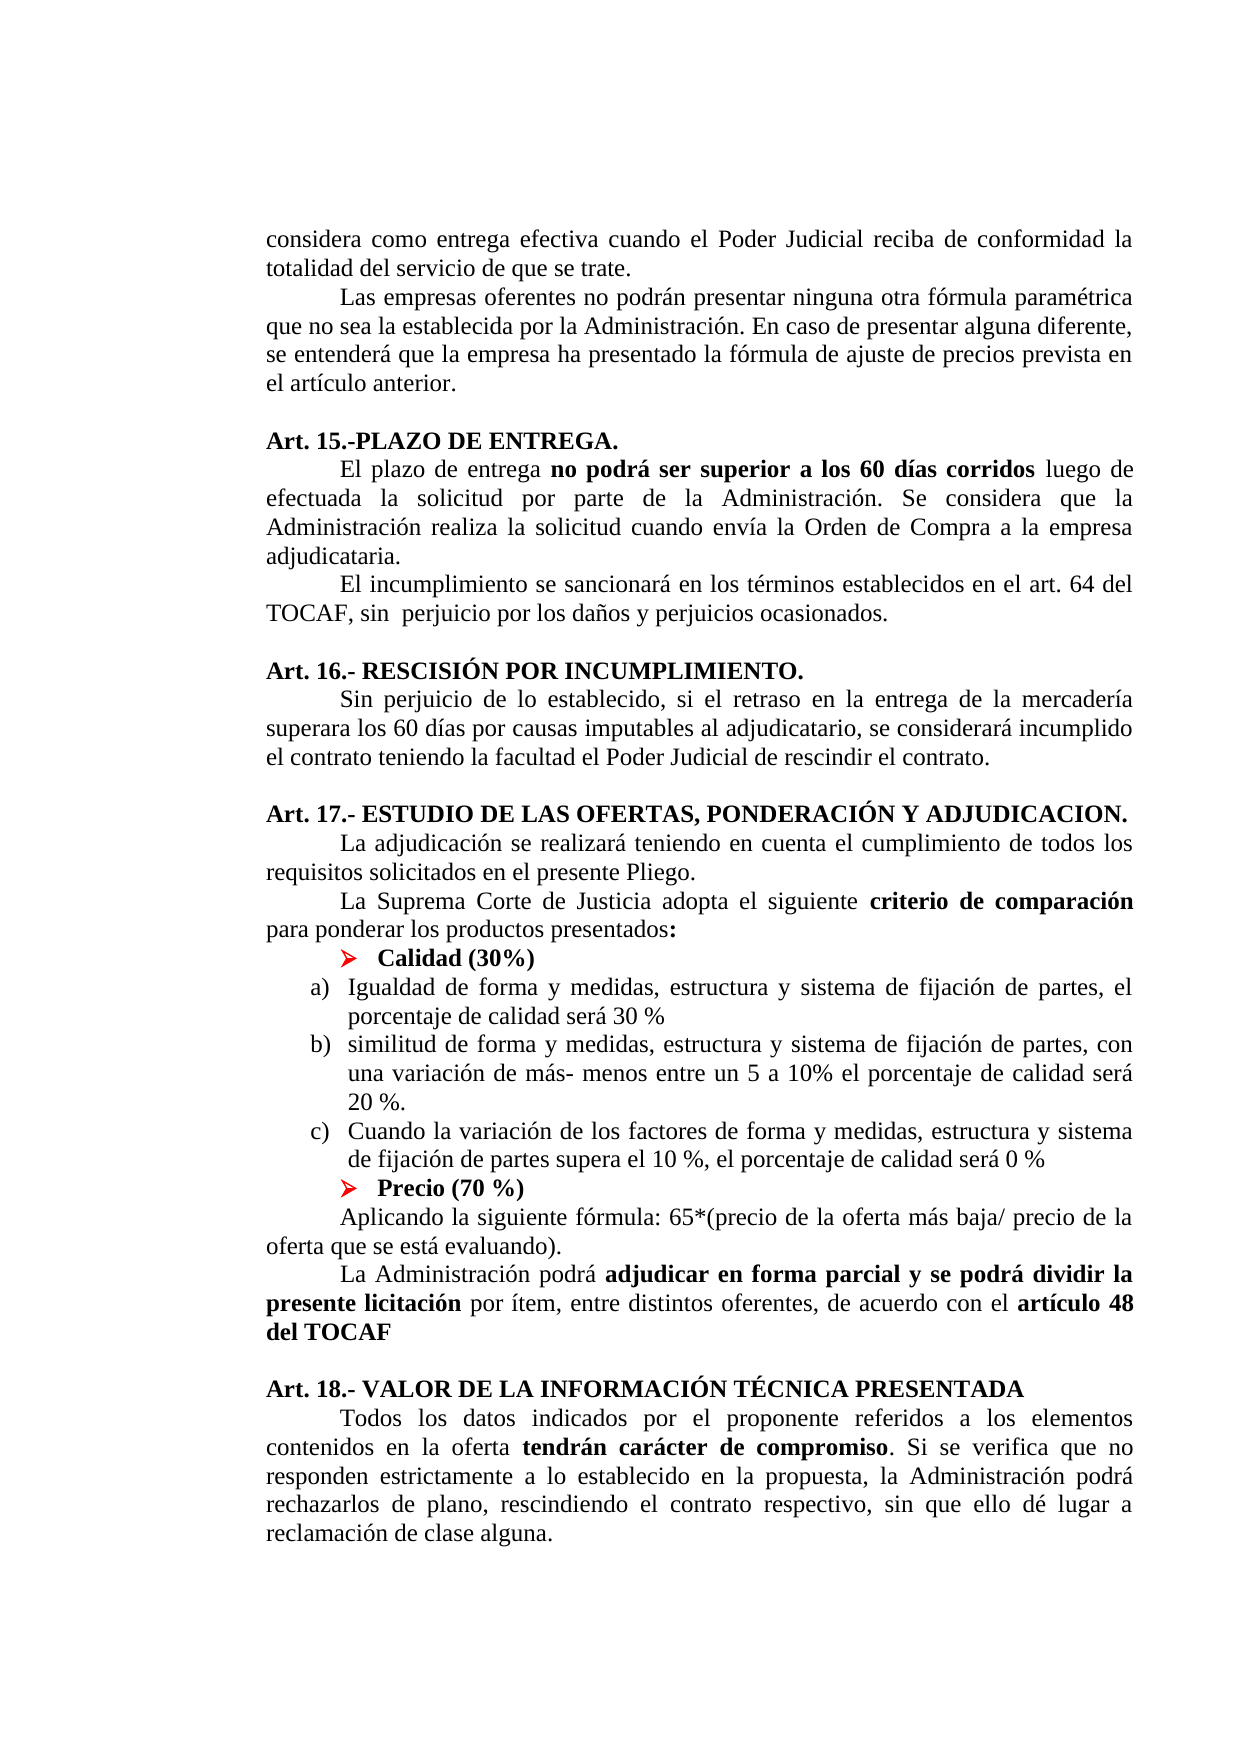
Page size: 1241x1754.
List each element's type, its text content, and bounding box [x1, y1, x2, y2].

text Art. 15.-PLAZO DE ENTREGA. [266, 426, 1134, 454]
list Art. 18.- VALOR DE LA INFORMACIÓN TÉCNICA PRESENTADA [266, 1374, 1134, 1403]
text Art. 16.- RESCISIÓN POR INCUMPLIMIENTO. [266, 656, 1134, 684]
text El plazo de entrega no podrá ser superior a los 60 días corridos luego de efectuada la solicitud por parte de la Administración. Se considera que la Administración realiza la solicitud cuando envía la Orden de Compra a la empresa adjudicataria. [266, 454, 1134, 569]
text Art. 17.- ESTUDIO DE LAS OFERTAS, PONDERACIÓN Y ADJUDICACION. [266, 799, 1134, 828]
list similitud de forma y medidas, estructura y sistema de fijación de partes, con una variación de más- menos entre un 5 a 10% el porcentaje de calidad será 20 %. [310, 1029, 1134, 1116]
text La adjudicación se realizará teniendo en cuenta el cumplimiento de todos los requisitos solicitados en el presente Pliego. [266, 828, 1134, 886]
text Todos los datos indicados por el proponente referidos a los elementos contenidos en la oferta tendrán carácter de compromiso. Si se verifica que no responden estrictamente a lo establecido en la propuesta, la Administración podrá rechazarlos de plano, rescindiendo el contrato respectivo, sin que ello dé lugar a reclamación de clase alguna. [266, 1403, 1134, 1547]
list Aplicando la siguiente fórmula: 65*(precio de la oferta más baja/ precio de la oferta que se está evaluando). [266, 1202, 1134, 1259]
text El incumplimiento se sancionará en los términos establecidos en el art. 64 del TOCAF, sin perjuicio por los daños y perjuicios ocasionados. [266, 569, 1134, 627]
list Precio (70 %) [339, 1173, 1134, 1202]
text La Suprema Corte de Justicia adopta el siguiente criterio de comparación para ponderar los productos presentados: [266, 886, 1134, 943]
text Las empresas oferentes no podrán presentar ninguna otra fórmula paramétrica que no sea la establecida por la Administración. En caso de presentar alguna diferente, se entenderá que la empresa ha presentado la fórmula de ajuste de precios prevista en el artículo anterior. [266, 282, 1134, 397]
list Calidad (30%) [339, 943, 1134, 972]
text La Administración podrá adjudicar en forma parcial y se podrá dividir la presente licitación por ítem, entre distintos oferentes, de acuerdo con el artículo 48 del TOCAF [266, 1259, 1134, 1346]
list Cuando la variación de los factores de forma y medidas, estructura y sistema de fijación de partes supera el 10 %, el porcentaje de calidad será 0 % [310, 1116, 1134, 1173]
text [266, 224, 1134, 282]
text Sin perjuicio de lo establecido, si el retraso en la entrega de la mercadería superara los 60 días por causas imputables al adjudicatario, se considerará incumplido el contrato teniendo la facultad el Poder Judicial de rescindir el contrato. [266, 684, 1134, 771]
list Igualdad de forma y medidas, estructura y sistema de fijación de partes, el porcentaje de calidad será 30 % [310, 972, 1134, 1029]
